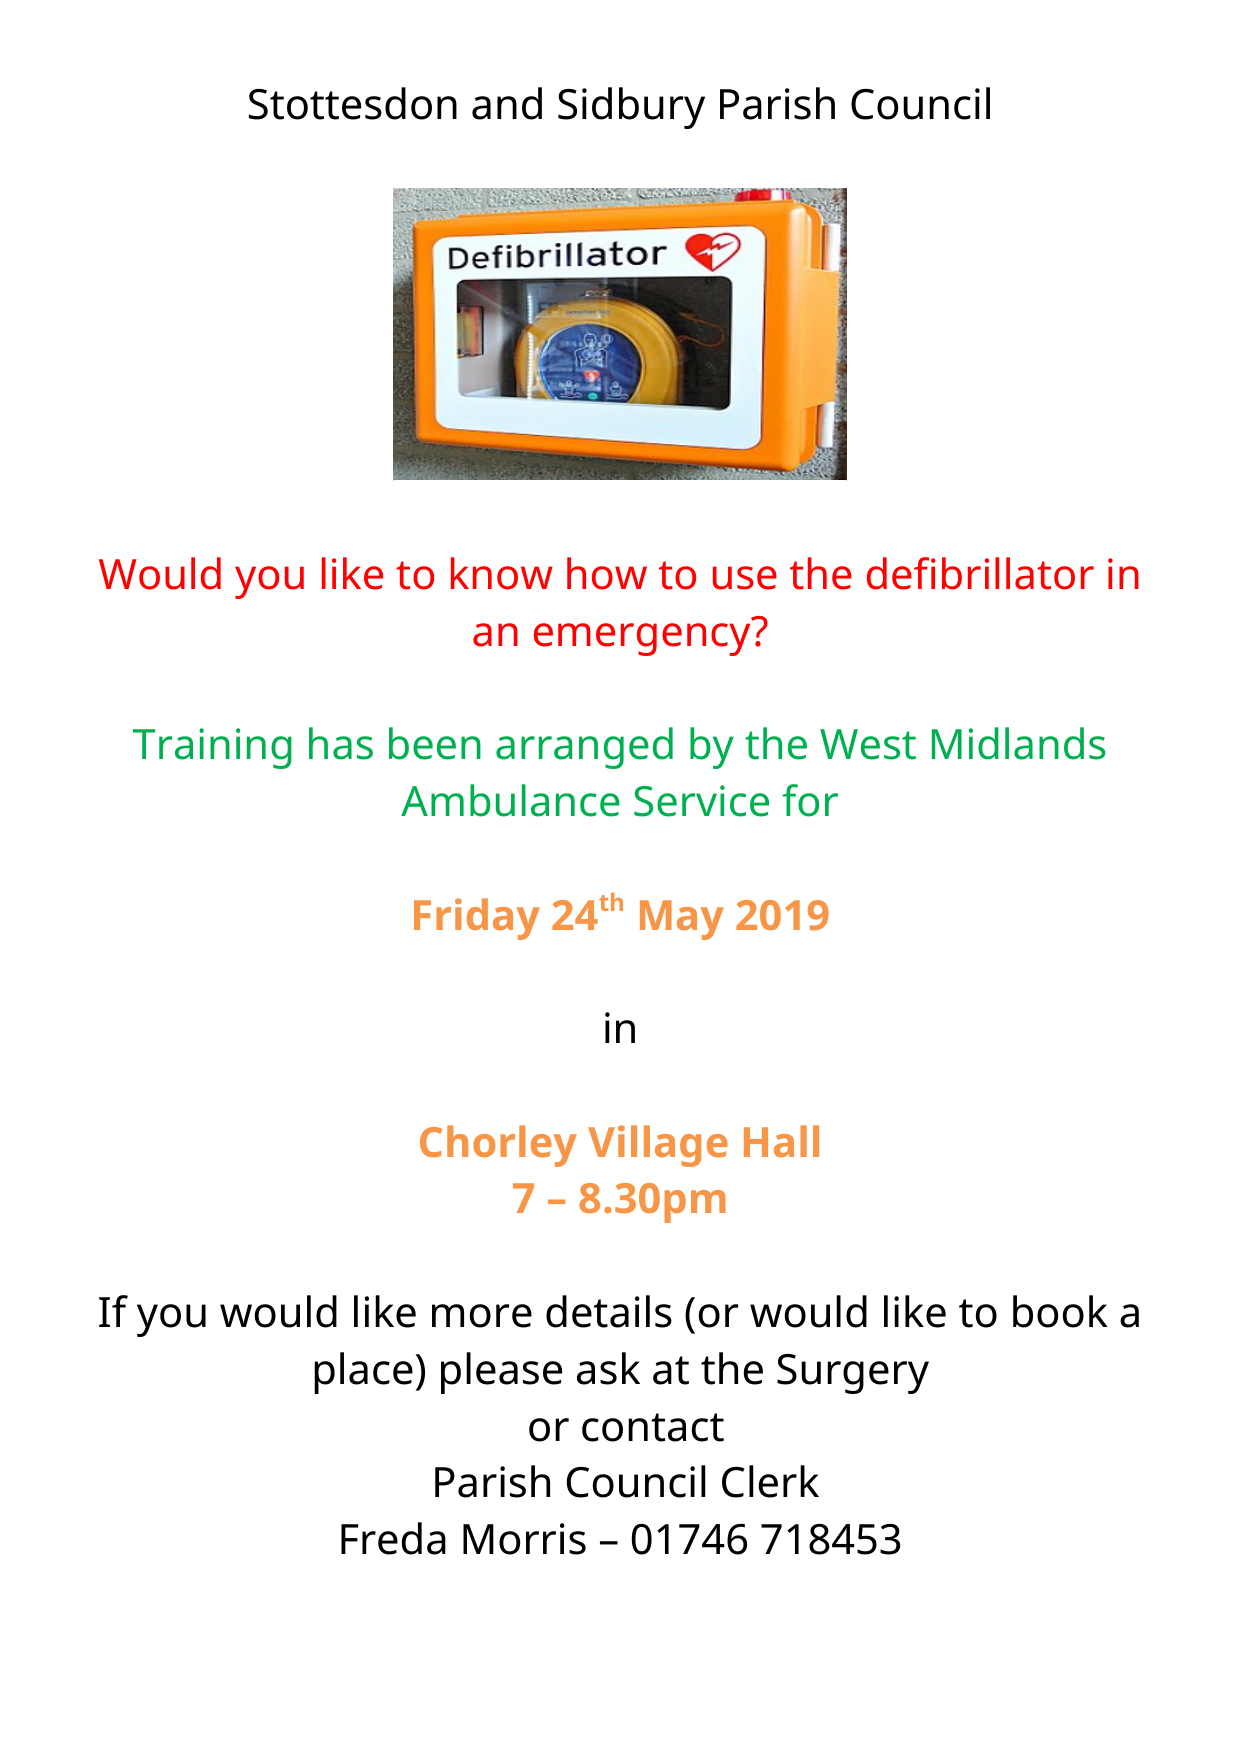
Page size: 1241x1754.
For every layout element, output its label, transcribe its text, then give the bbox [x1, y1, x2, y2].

text 7 – 8.30pm [75, 1169, 1165, 1226]
text Training has been arranged by the West Midlands Ambulance Service for [75, 715, 1165, 829]
text Freda Morris – 01746 718453 [75, 1510, 1165, 1567]
text or contact [75, 1396, 1165, 1453]
text Chorley Village Hall [75, 1113, 1165, 1169]
text Stottesdon and Sidbury Parish Council [75, 75, 1165, 132]
picture [393, 188, 847, 480]
text Parish Council Clerk [75, 1453, 1165, 1510]
text in [75, 999, 1165, 1056]
text Friday 24th May 2019 [75, 886, 1165, 942]
text Would you like to know how to use the defibrillator in an emergency? [75, 545, 1165, 658]
text If you would like more details (or would like to book a place) please ask at the Surgery [75, 1283, 1165, 1396]
